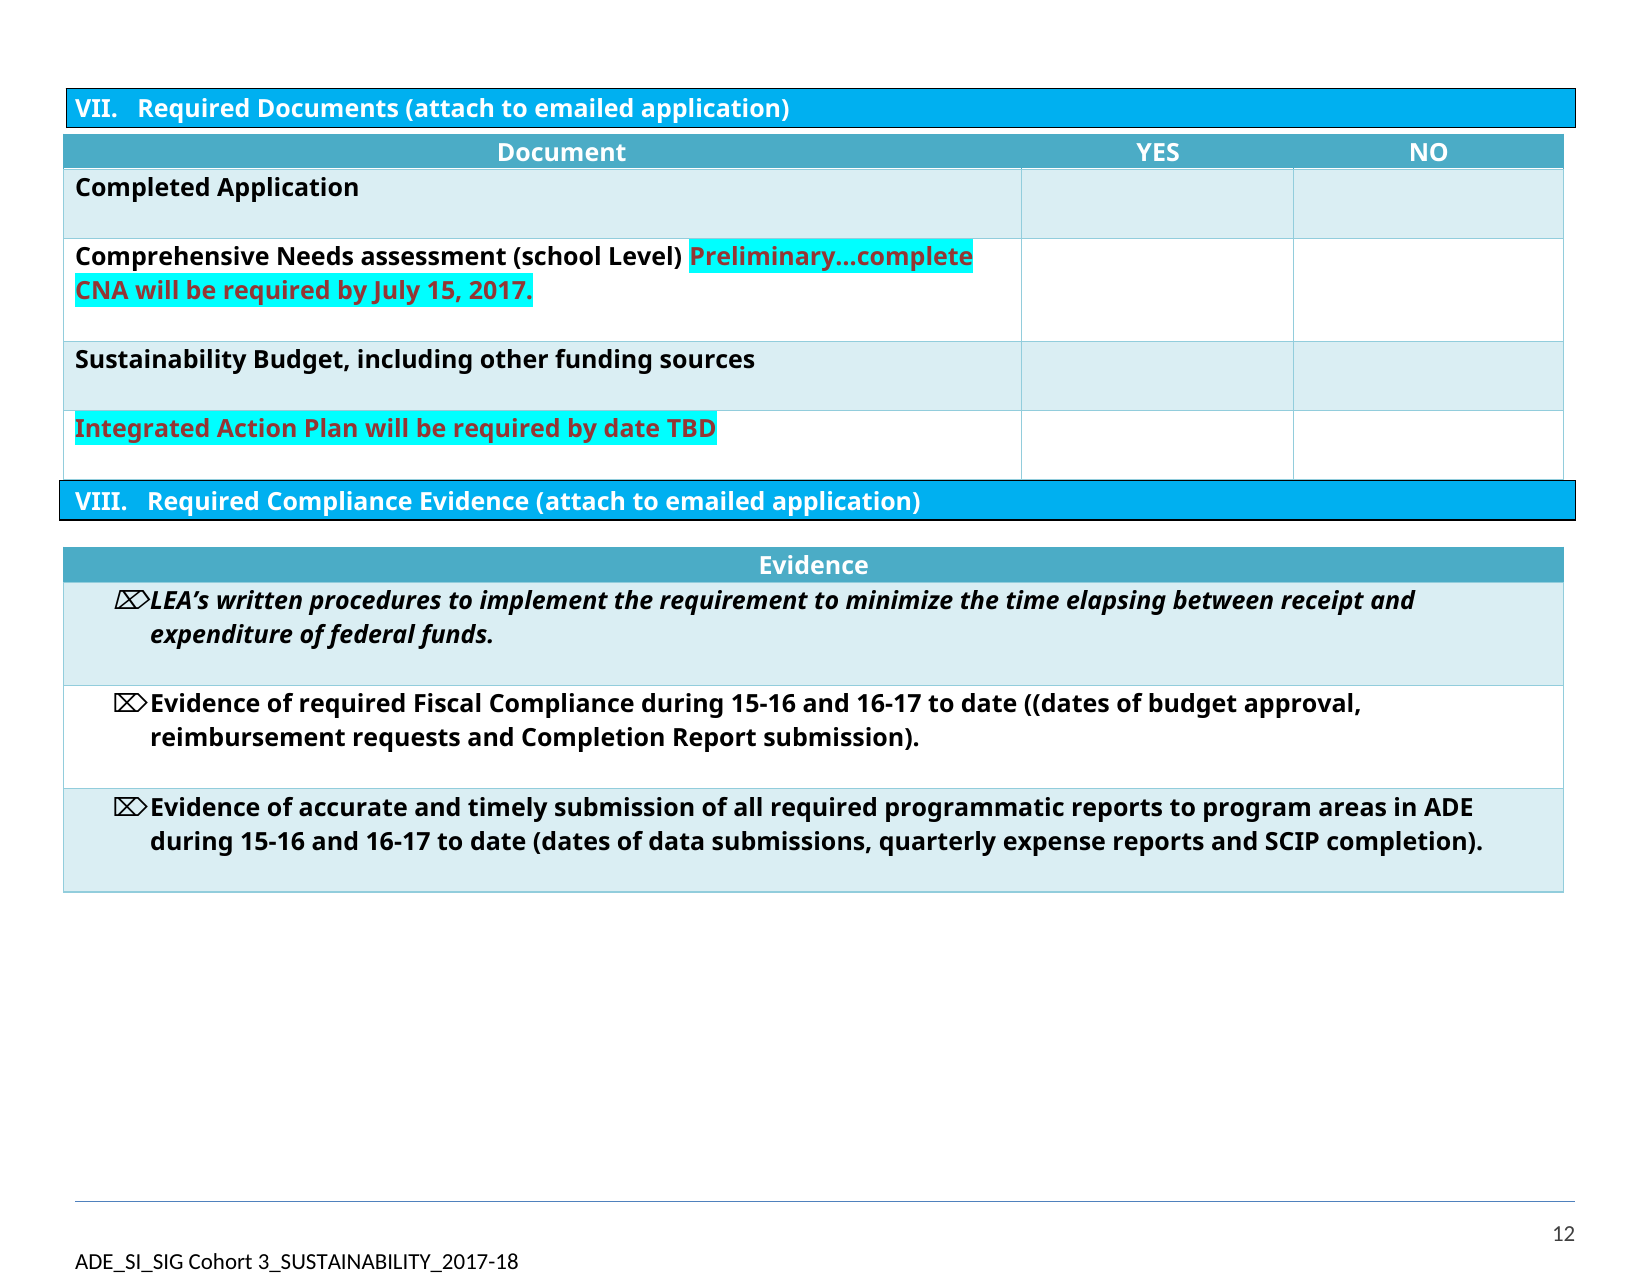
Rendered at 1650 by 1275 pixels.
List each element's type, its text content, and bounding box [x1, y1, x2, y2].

table_cell [1294, 170, 1563, 238]
table_cell Evidence of accurate and timely submission of all required programmatic reports to program areas in ADE during 15-16 and 16-17 to date (dates of data submissions, quarterly expense reports and SCIP completion). [64, 789, 1563, 891]
table_cell Integrated Action Plan will be required by date TBD [64, 411, 1021, 479]
table_cell [1022, 411, 1293, 479]
table_cell Evidence of required Fiscal Compliance during 15-16 and 16-17 to date ((dates of budget approval, reimbursement requests and Completion Report submission). [64, 686, 1563, 788]
table_cell LEA’s written procedures to implement the requirement to minimize the time elapsing between receipt and expenditure of federal funds. [64, 583, 1563, 685]
table_cell [1022, 170, 1293, 238]
text VIII. Required Compliance Evidence (attach to emailed application) [60, 481, 1575, 519]
table_header YES [1022, 135, 1293, 168]
table_cell [1294, 239, 1563, 341]
table_cell Sustainability Budget, including other funding sources [64, 342, 1021, 410]
table_header NO [1294, 135, 1563, 168]
table_cell [1294, 342, 1563, 410]
table_cell [1294, 411, 1563, 479]
table_cell [1022, 342, 1293, 410]
table_cell Completed Application [64, 170, 1021, 238]
text VII. Required Documents (attach to emailed application) [67, 89, 1575, 127]
table_header Evidence [64, 548, 1563, 582]
table_cell Comprehensive Needs assessment (school Level) Preliminary…complete CNA will be required by July 15, 2017. [64, 239, 1021, 341]
table_cell [1022, 239, 1293, 341]
table_header Document [64, 135, 1021, 168]
